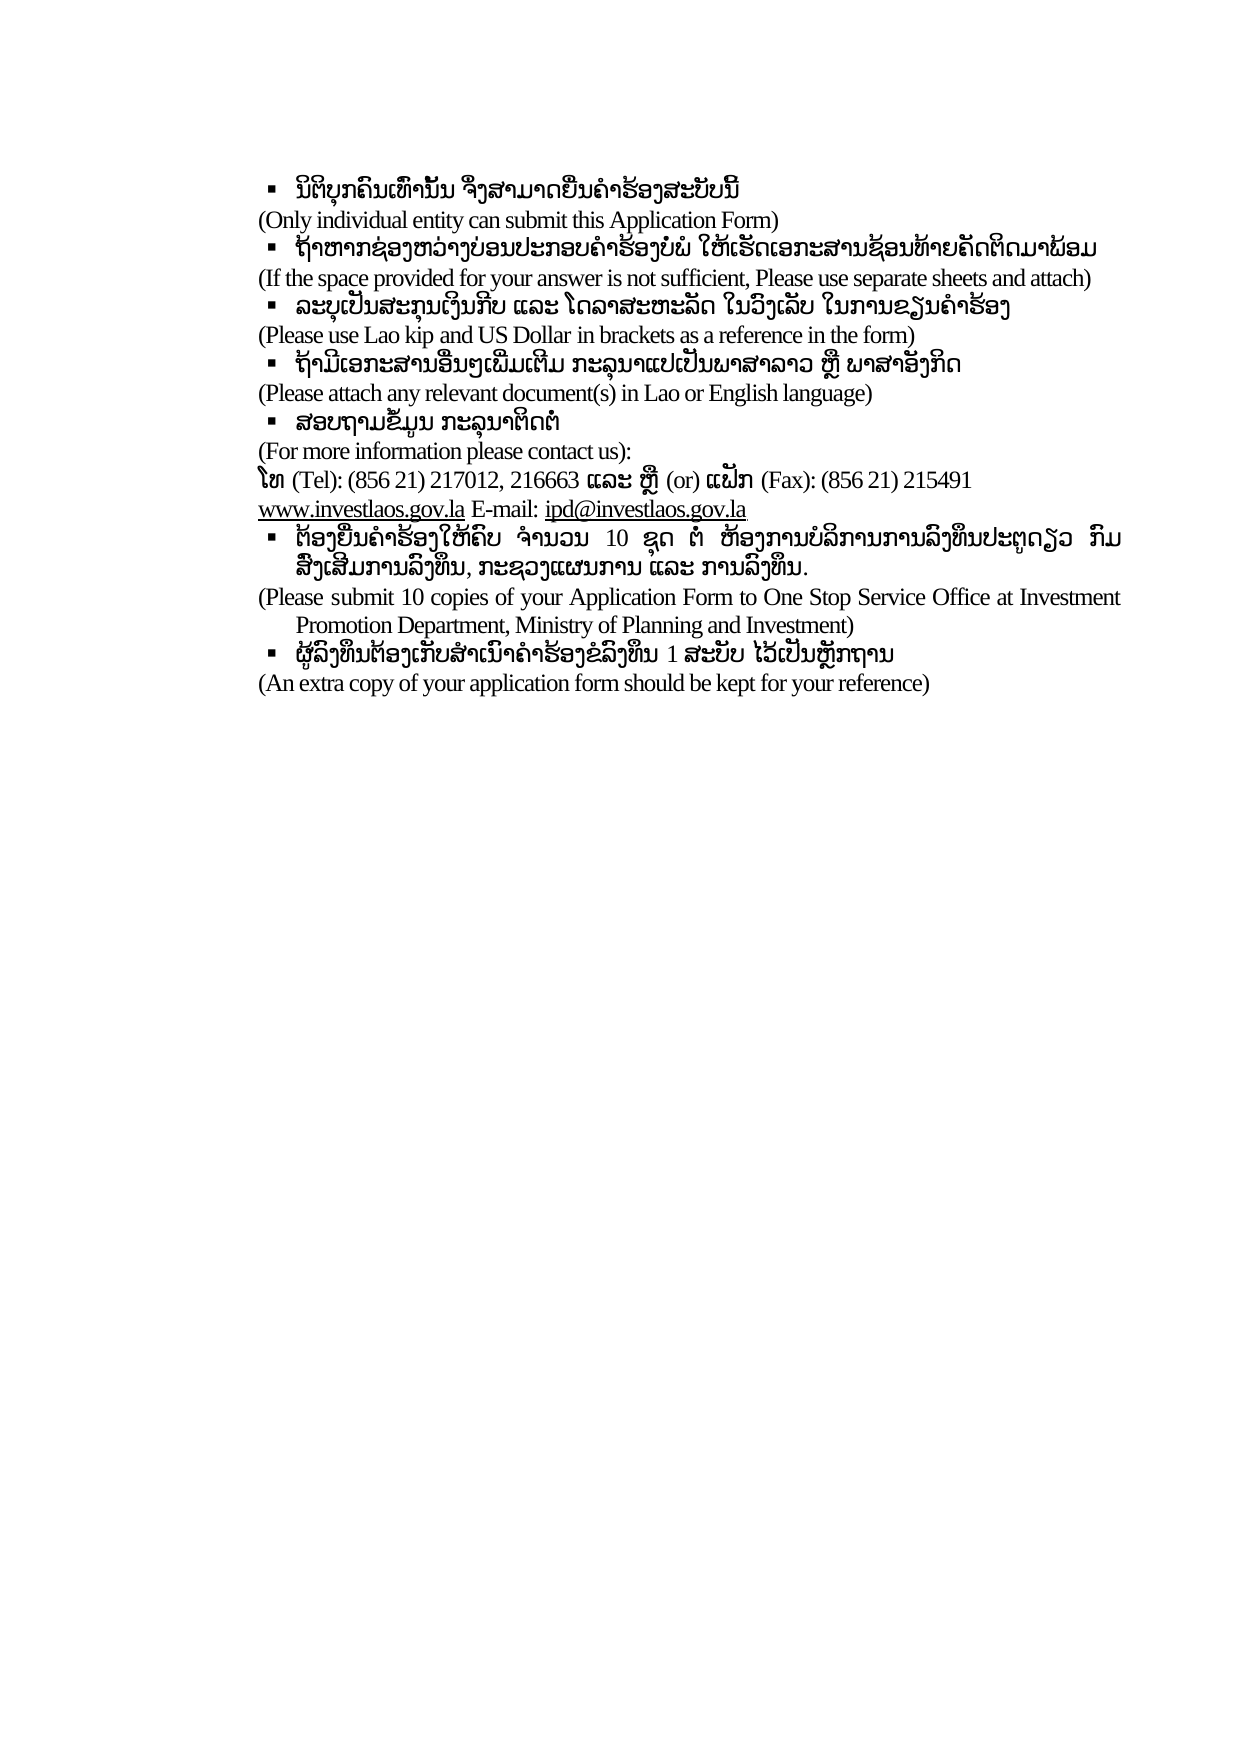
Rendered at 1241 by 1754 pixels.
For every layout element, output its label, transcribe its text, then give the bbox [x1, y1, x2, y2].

list ນິຕິບຸກຄົນເທົ່ານັ້ນ ຈຶ່ງສາມາດຍື່ນຄຳຮ້ອງສະບັບນີ້ [266, 176, 1122, 205]
text ໂທ (Tel): (856 21) 217012, 216663 ແລະ ຫຼື (or) ແຟັກ (Fax): (856 21) 215491 [258, 465, 1122, 494]
text www.investlaos.gov.la E-mail: ipd@investlaos.gov.la [258, 494, 1122, 523]
text (If the space provided for your answer is not sufficient, Please use separate sheets and attach) [258, 263, 1122, 291]
text (Please submit 10 copies of your Application Form to One Stop Service Office at Investment Promotion Department, Ministry of Planning and Investment) [258, 582, 1122, 639]
list ລະບຸເປັນສະກຸນເງິນກີບ ແລະ ໂດລາສະຫະລັດ ໃນວົງເລັບ ໃນການຂຽນຄຳຮ້ອງ [266, 291, 1122, 321]
text (An extra copy of your application form should be kept for your reference) [258, 668, 1122, 697]
list ຜູ້ລົງທຶນຕ້ອງເກັບສຳເນົາຄຳຮ້ອງຂໍລົງທຶນ 1 ສະບັບ ໄວ້ເປັນຫຼັກຖານ [266, 639, 1122, 668]
list ຖ້າຫາກຊ່ອງຫວ່າງບ່ອນປະກອບຄຳຮ້ອງບໍ່ພໍ ໃຫ້ເຮັດເອກະສານຊ້ອນທ້າຍຄັດຕິດມາພ້ອມ [266, 233, 1122, 263]
list ຖ້າມີເອກະສານອື່ນໆເພີ່ມເຕີມ ກະລຸນາແປເປັນພາສາລາວ ຫຼື ພາສາອັງກິດ [266, 349, 1122, 378]
text (Please use Lao kip and US Dollar in brackets as a reference in the form) [258, 321, 1122, 349]
text (For more information please contact us): [258, 436, 1122, 465]
list ຕ້ອງຍື່ນຄຳຮ້ອງໃຫ້ຄົບ ຈຳນວນ 10 ຊຸດ ຕໍ່ ຫ້ອງການບໍລິການການລົງທຶນປະຕູດຽວ ກົມສົ່ງເສີມການລົງທຶນ, ກະຊວງແຜນການ ແລະ ການລົງທຶນ. [266, 523, 1122, 582]
text (Please attach any relevant document(s) in Lao or English language) [258, 378, 1122, 407]
list ສອບຖາມຂໍ້ມູນ ກະລຸນາຕິດຕໍ່ [266, 407, 1122, 436]
text (Only individual entity can submit this Application Form) [258, 205, 1122, 233]
